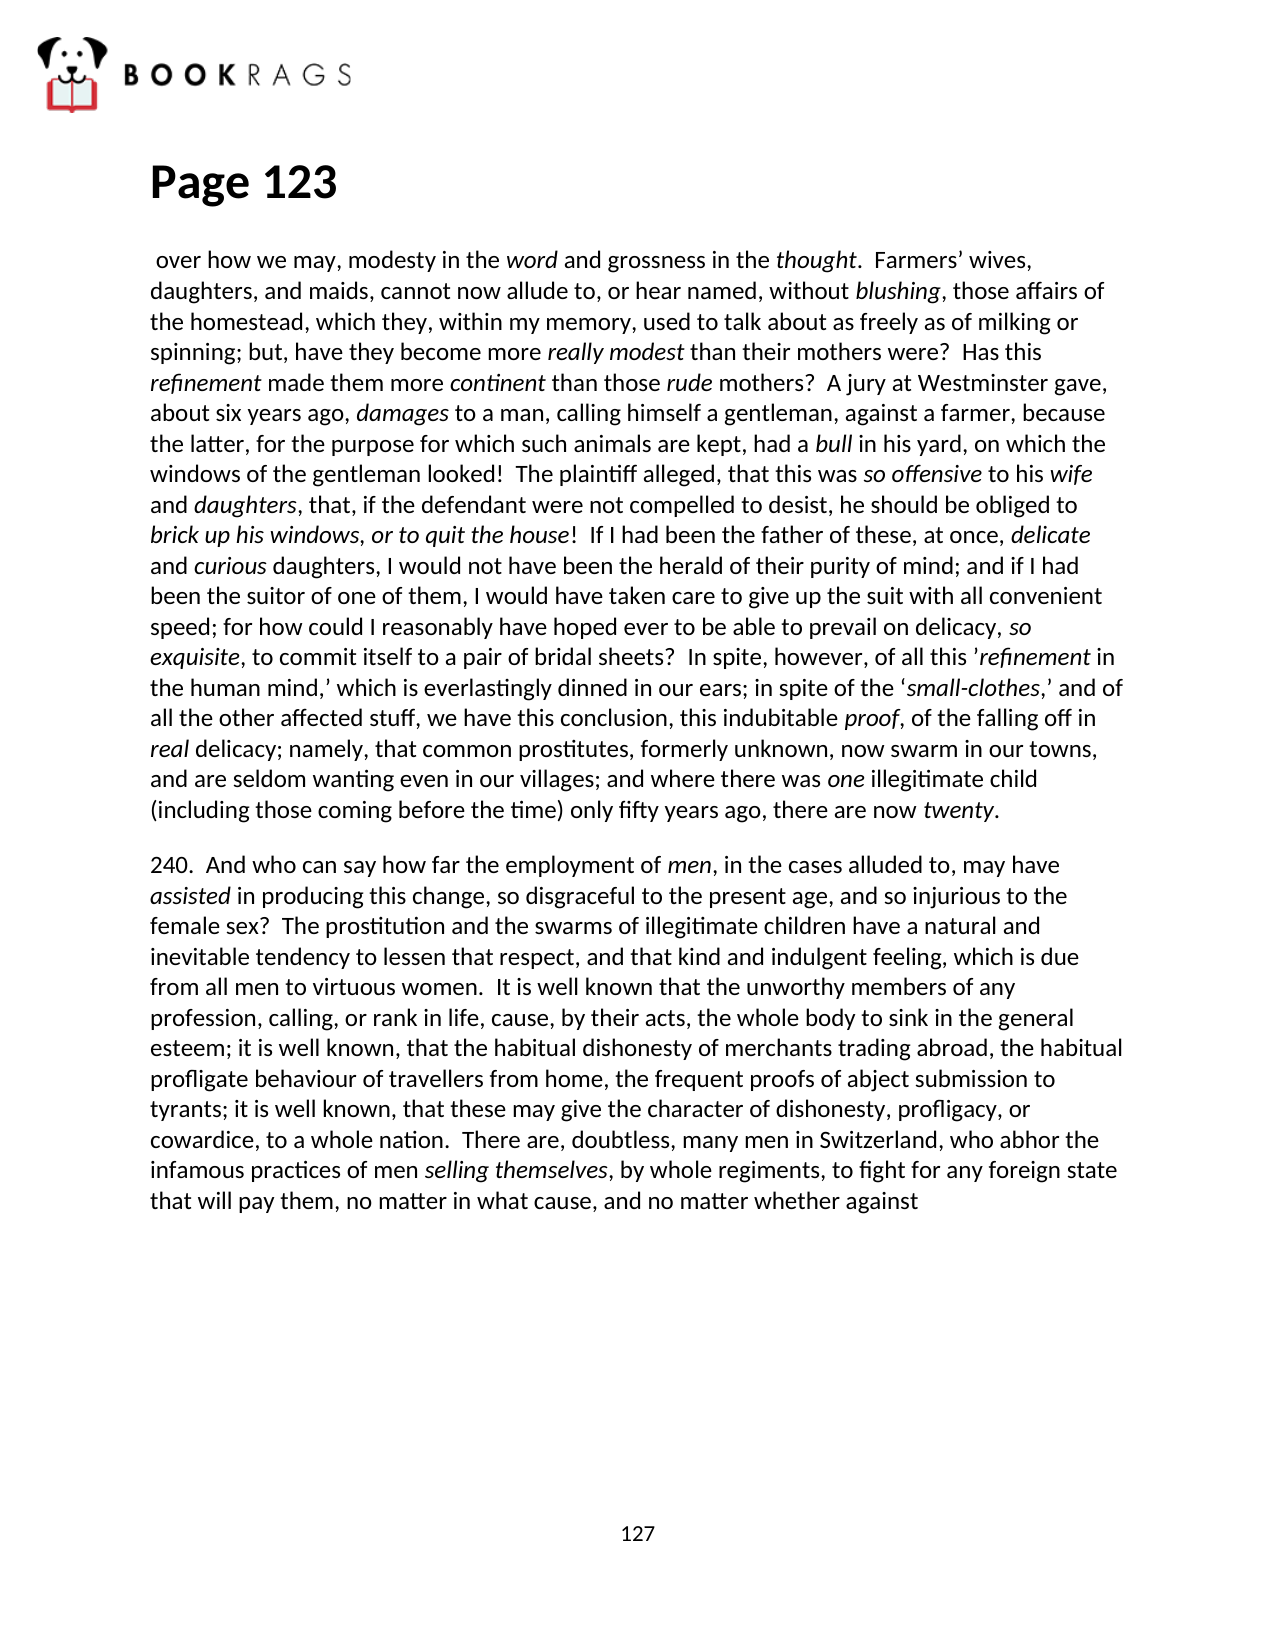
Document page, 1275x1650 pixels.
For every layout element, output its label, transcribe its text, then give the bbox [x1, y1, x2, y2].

text over how we may, modesty in the word and grossness in the thought. Farmers’ wives, daughters, and maids, cannot now allude to, or hear named, without blushing, those affairs of the homestead, which they, within my memory, used to talk about as freely as of milking or spinning; but, have they become more really modest than their mothers were? Has this refinement made them more continent than those rude mothers? A jury at Westminster gave, about six years ago, damages to a man, calling himself a gentleman, against a farmer, because the latter, for the purpose for which such animals are kept, had a bull in his yard, on which the windows of the gentleman looked! The plaintiff alleged, that this was so offensive to his wife and daughters, that, if the defendant were not compelled to desist, he should be obliged to brick up his windows, or to quit the house! If I had been the father of these, at once, delicate and curious daughters, I would not have been the herald of their purity of mind; and if I had been the suitor of one of them, I would have taken care to give up the suit with all convenient speed; for how could I reasonably have hoped ever to be able to prevail on delicacy, so exquisite, to commit itself to a pair of bridal sheets? In spite, however, of all this ’refinement in the human mind,’ which is everlastingly dinned in our ears; in spite of the ‘small-clothes,’ and of all the other affected stuff, we have this conclusion, this indubitable proof, of the falling off in real delicacy; namely, that common prostitutes, formerly unknown, now swarm in our towns, and are seldom wanting even in our villages; and where there was one illegitimate child (including those coming before the time) only fifty years ago, there are now twenty. [150, 244, 1125, 824]
text Page 123 [150, 150, 1125, 211]
picture [37, 37, 351, 113]
text 240. And who can say how far the employment of men, in the cases alluded to, may have assisted in producing this change, so disgraceful to the present age, and so injurious to the female sex? The prostitution and the swarms of illegitimate children have a natural and inevitable tendency to lessen that respect, and that kind and indulgent feeling, which is due from all men to virtuous women. It is well known that the unworthy members of any profession, calling, or rank in life, cause, by their acts, the whole body to sink in the general esteem; it is well known, that the habitual dishonesty of merchants trading abroad, the habitual profligate behaviour of travellers from home, the frequent proofs of abject submission to tyrants; it is well known, that these may give the character of dishonesty, profligacy, or cowardice, to a whole nation. There are, doubtless, many men in Switzerland, who abhor the infamous practices of men selling themselves, by whole regiments, to fight for any foreign state that will pay them, no matter in what cause, and no matter whether against [150, 849, 1125, 1216]
